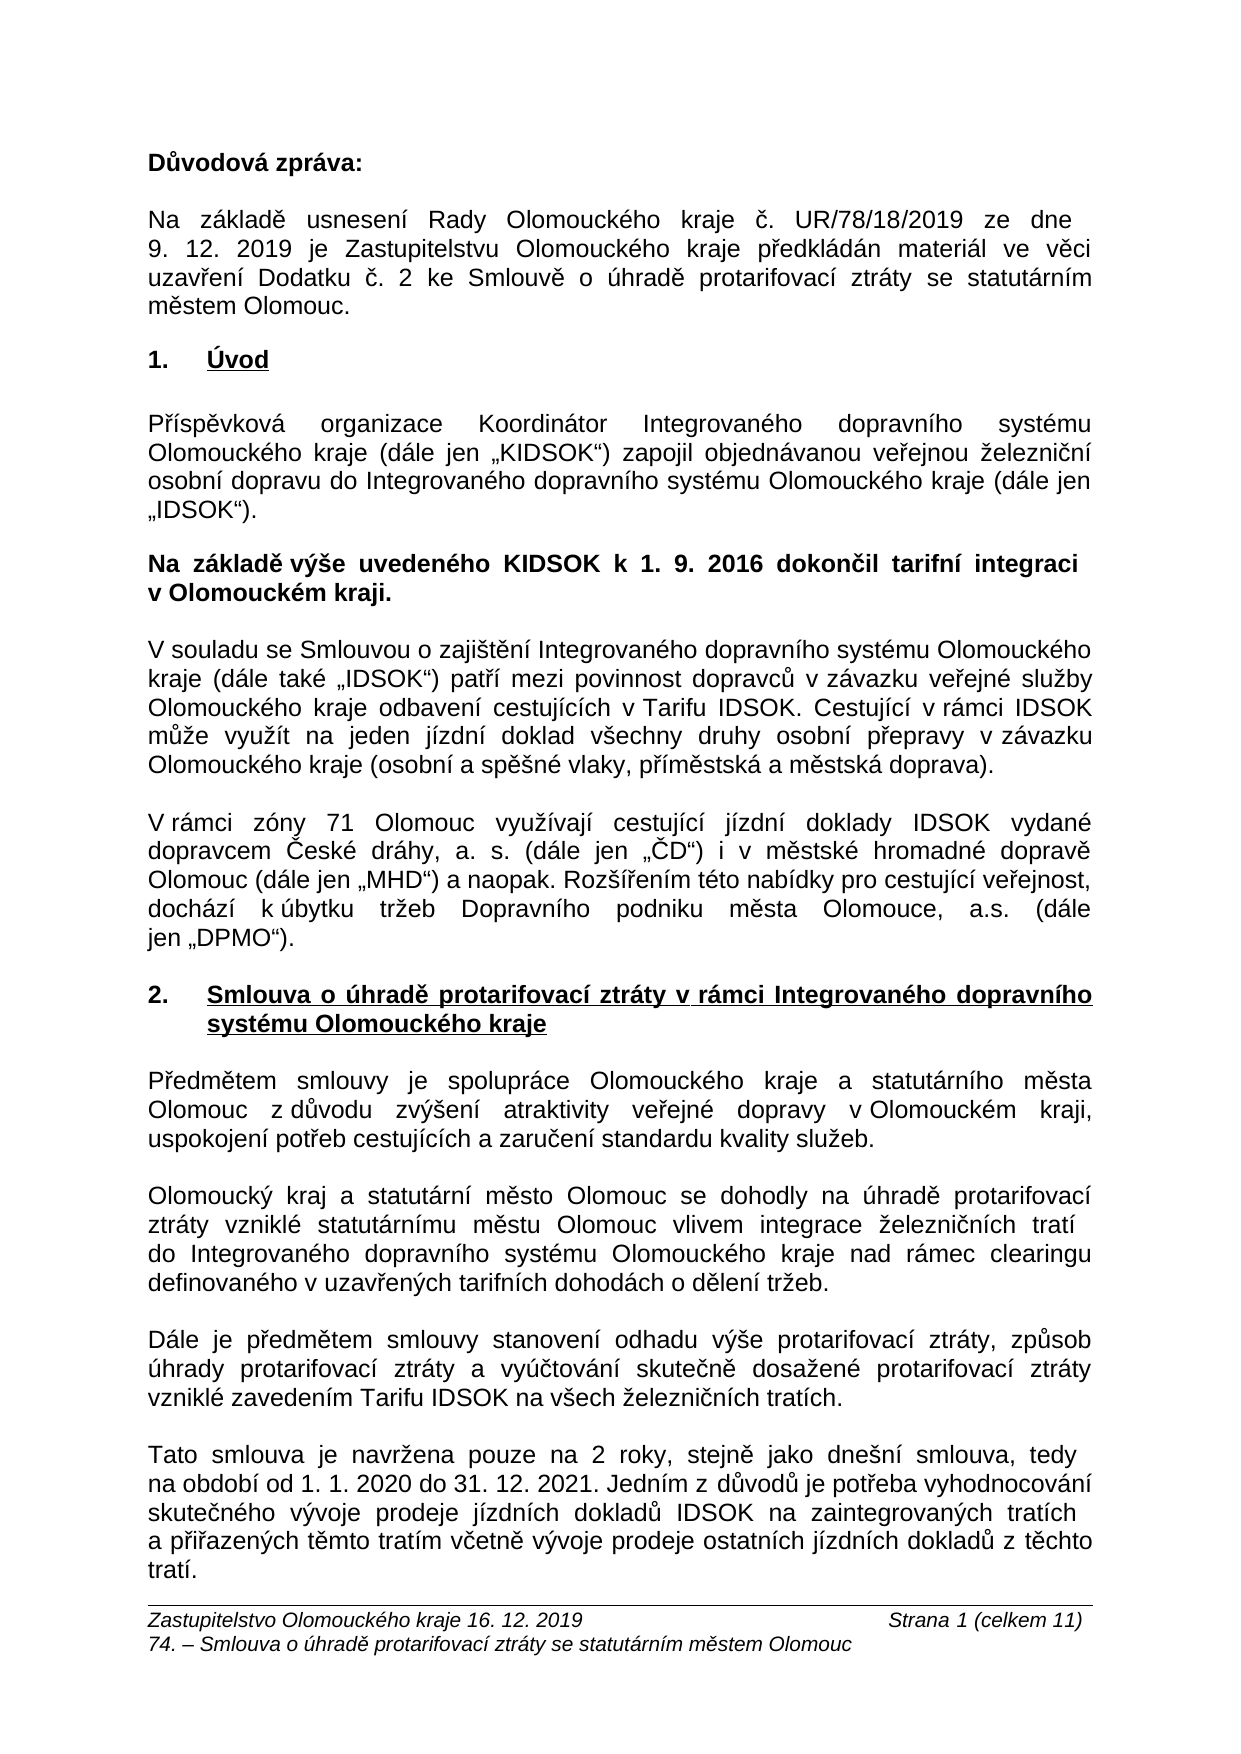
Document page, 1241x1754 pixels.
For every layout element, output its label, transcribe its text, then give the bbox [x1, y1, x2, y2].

text V souladu se Smlouvou o zajištění Integrovaného dopravního systému Olomouckého kraje (dále také „IDSOK“) patří mezi povinnost dopravců v závazku veřejné služby Olomouckého kraje odbavení cestujících v Tarifu IDSOK. Cestující v rámci IDSOK může využít na jeden jízdní doklad všechny druhy osobní přepravy v závazku Olomouckého kraje (osobní a spěšné vlaky, příměstská a městská doprava). [148, 635, 1093, 779]
text Tato smlouva je navržena pouze na 2 roky, stejně jako dnešní smlouva, tedy na období od 1. 1. 2020 do 31. 12. 2021. Jedním z důvodů je potřeba vyhodnocování skutečného vývoje prodeje jízdních dokladů IDSOK na zaintegrovaných tratích a přiřazených těmto tratím včetně vývoje prodeje ostatních jízdních dokladů z těchto tratí. [148, 1440, 1093, 1584]
text Příspěvková organizace Koordinátor Integrovaného dopravního systému Olomouckého kraje (dále jen „KIDSOK“) zapojil objednávanou veřejnou železniční osobní dopravu do Integrovaného dopravního systému Olomouckého kraje (dále jen „IDSOK“). [148, 409, 1093, 524]
text Olomoucký kraj a statutární město Olomouc se dohodly na úhradě protarifovací ztráty vzniklé statutárnímu městu Olomouc vlivem integrace železničních tratí do Integrovaného dopravního systému Olomouckého kraje nad rámec clearingu definovaného v uzavřených tarifních dohodách o dělení tržeb. [148, 1181, 1093, 1296]
list Smlouva o úhradě protarifovací ztráty v rámci Integrovaného dopravního systému Olomouckého kraje [148, 980, 1093, 1038]
text Na základě výše uvedeného KIDSOK k 1. 9. 2016 dokončil tarifní integraci v Olomouckém kraji. [148, 549, 1093, 606]
text V rámci zóny 71 Olomouc využívají cestující jízdní doklady IDSOK vydané dopravcem České dráhy, a. s. (dále jen „ČD“) i v městské hromadné dopravě Olomouc (dále jen „MHD“) a naopak. Rozšířením této nabídky pro cestující veřejnost, dochází k úbytku tržeb Dopravního podniku města Olomouce, a.s. (dále jen „DPMO“). [148, 808, 1093, 951]
text Na základě usnesení Rady Olomouckého kraje č. UR/78/18/2019 ze dne 9. 12. 2019 je Zastupitelstvu Olomouckého kraje předkládán materiál ve věci uzavření Dodatku č. 2 ke Smlouvě o úhradě protarifovací ztráty se statutárním městem Olomouc. [148, 205, 1093, 320]
text Dále je předmětem smlouvy stanovení odhadu výše protarifovací ztráty, způsob úhrady protarifovací ztráty a vyúčtování skutečně dosažené protarifovací ztráty vzniklé zavedením Tarifu IDSOK na všech železničních tratích. [148, 1325, 1093, 1411]
text Důvodová zpráva: [148, 148, 1093, 176]
text Předmětem smlouvy je spolupráce Olomouckého kraje a statutárního města Olomouc z důvodu zvýšení atraktivity veřejné dopravy v Olomouckém kraji, uspokojení potřeb cestujících a zaručení standardu kvality služeb. [148, 1066, 1093, 1153]
subtitle Úvod [148, 345, 1093, 374]
